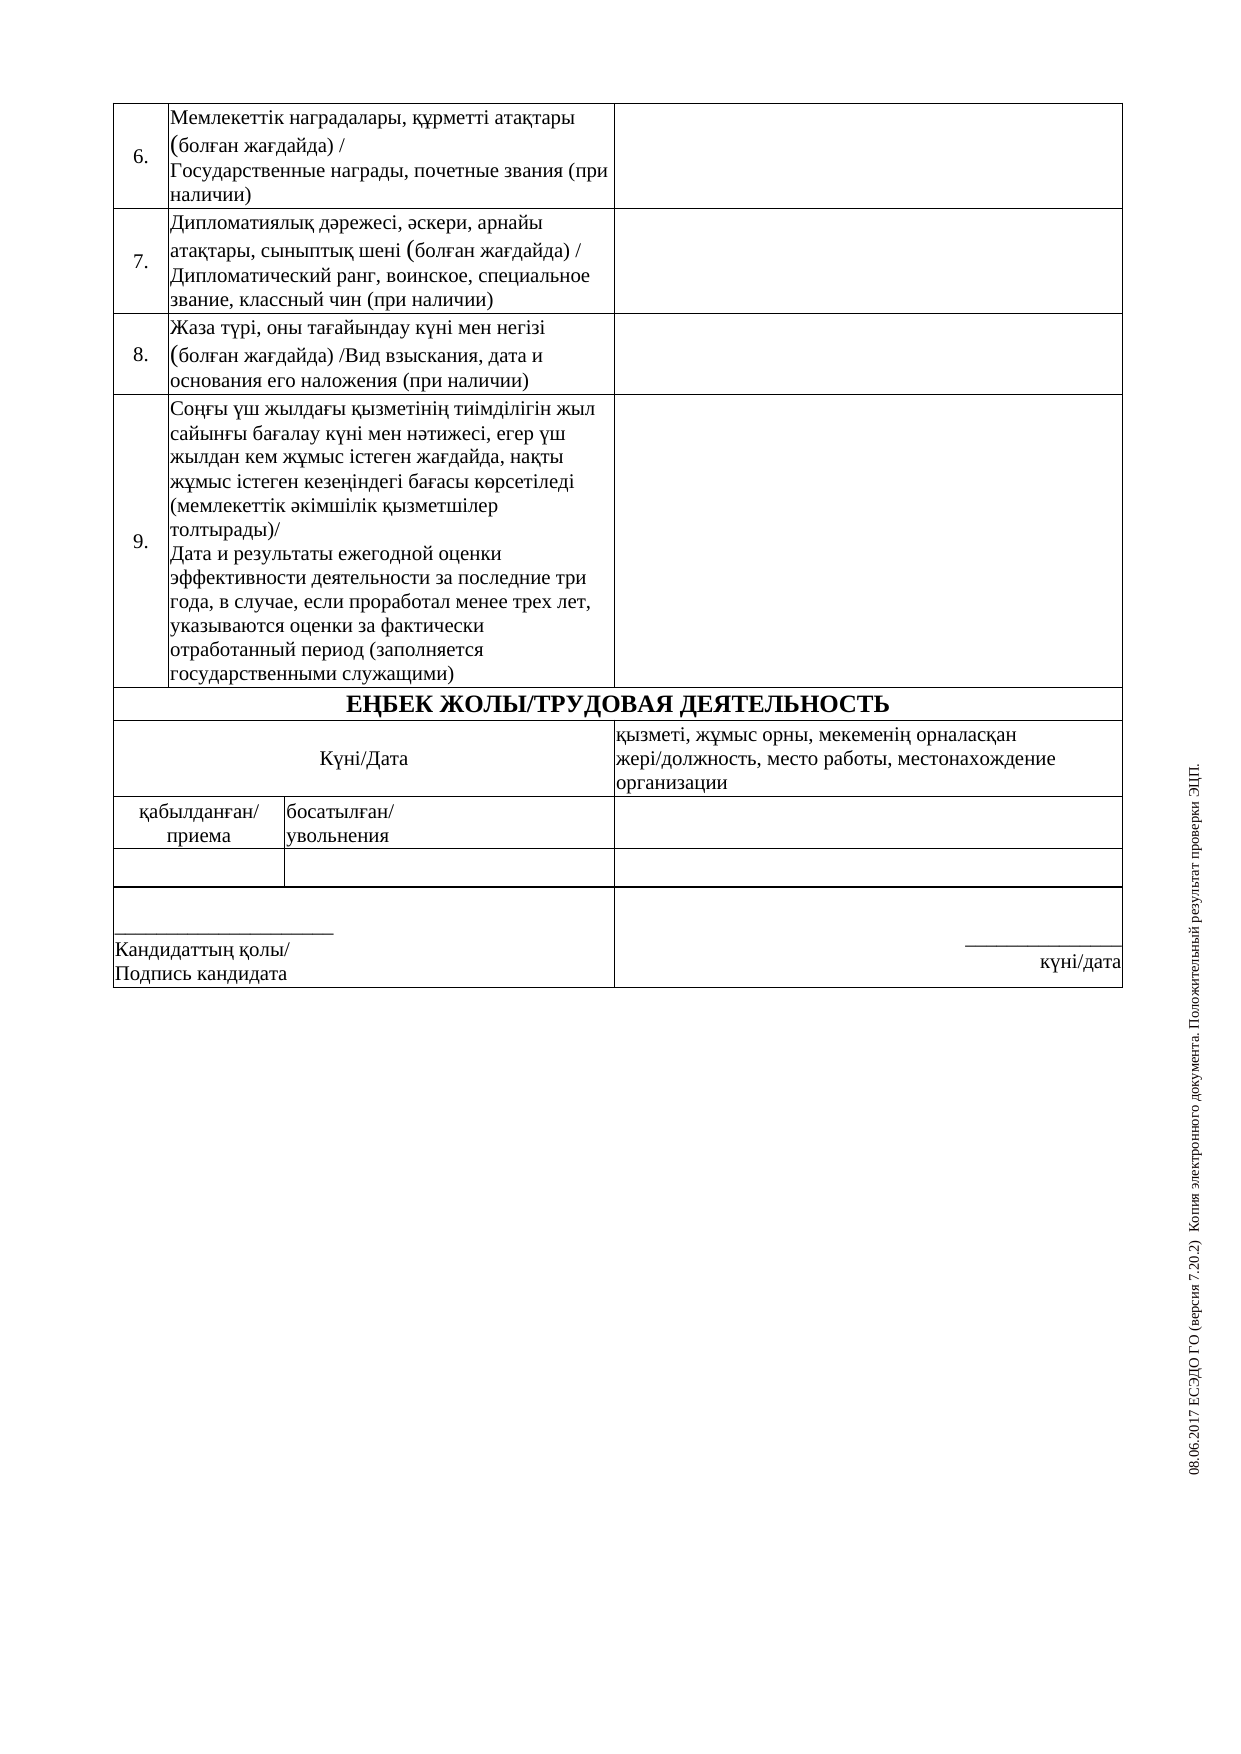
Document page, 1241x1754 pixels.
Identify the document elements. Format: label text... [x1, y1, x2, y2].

table_cell [114, 849, 284, 886]
table_cell Соңғы үш жылдағы қызметінің тиімділігін жыл сайынғы бағалау күні мен нәтижесі, егер үш жылдан кем жұмыс істеген жағдайда, нақты жұмыс істеген кезеңіндегі бағасы көрсетіледі (мемлекеттік әкімшілік қызметшілер толтырады)/ Дата и результаты ежегодной оценки эффективности деятельности за последние три года, в случае, если проработал менее трех лет, указываются оценки за фактически отработанный период (заполняется государственными служащими) [169, 395, 614, 687]
table_cell Дипломатиялық дәрежесі, әскери, арнайы атақтары, сыныптық шені (болған жағдайда) / Дипломатический ранг, воинское, специальное звание, классный чин (при наличии) [169, 209, 614, 313]
table_cell [615, 104, 1122, 208]
table_cell босатылған/ увольнения [285, 797, 614, 848]
table_cell [615, 395, 1122, 687]
table_cell 9. [114, 395, 168, 687]
table_cell 7. [114, 209, 168, 313]
table_cell _____________________ Кандидаттың қолы/ Подпись кандидата [114, 888, 614, 987]
table_cell Жаза түрі, оны тағайындау күні мен негізі (болған жағдайда) /Вид взыскания, дата и основания его наложения (при наличии) [169, 314, 614, 394]
table_cell Мемлекеттік наградалары, құрметті атақтары (болған жағдайда) / Государственные награды, почетные звания (при наличии) [169, 104, 614, 208]
table_cell [615, 209, 1122, 313]
table_cell [285, 849, 614, 886]
table_cell Күні/Дата [114, 721, 614, 796]
table_cell [615, 849, 1122, 886]
table_cell 6. [114, 104, 168, 208]
table_cell 8. [114, 314, 168, 394]
table_cell қызметі, жұмыс орны, мекеменің орналасқан жері/должность, место работы, местонахождение организации [615, 721, 1122, 796]
table_cell [615, 797, 1122, 848]
table_cell қабылданған/ приема [114, 797, 284, 848]
table_cell ЕҢБЕК ЖОЛЫ/ТРУДОВАЯ ДЕЯТЕЛЬНОСТЬ [114, 688, 1122, 719]
table_cell _______________ күні/дата [615, 888, 1122, 987]
table_cell [615, 314, 1122, 394]
